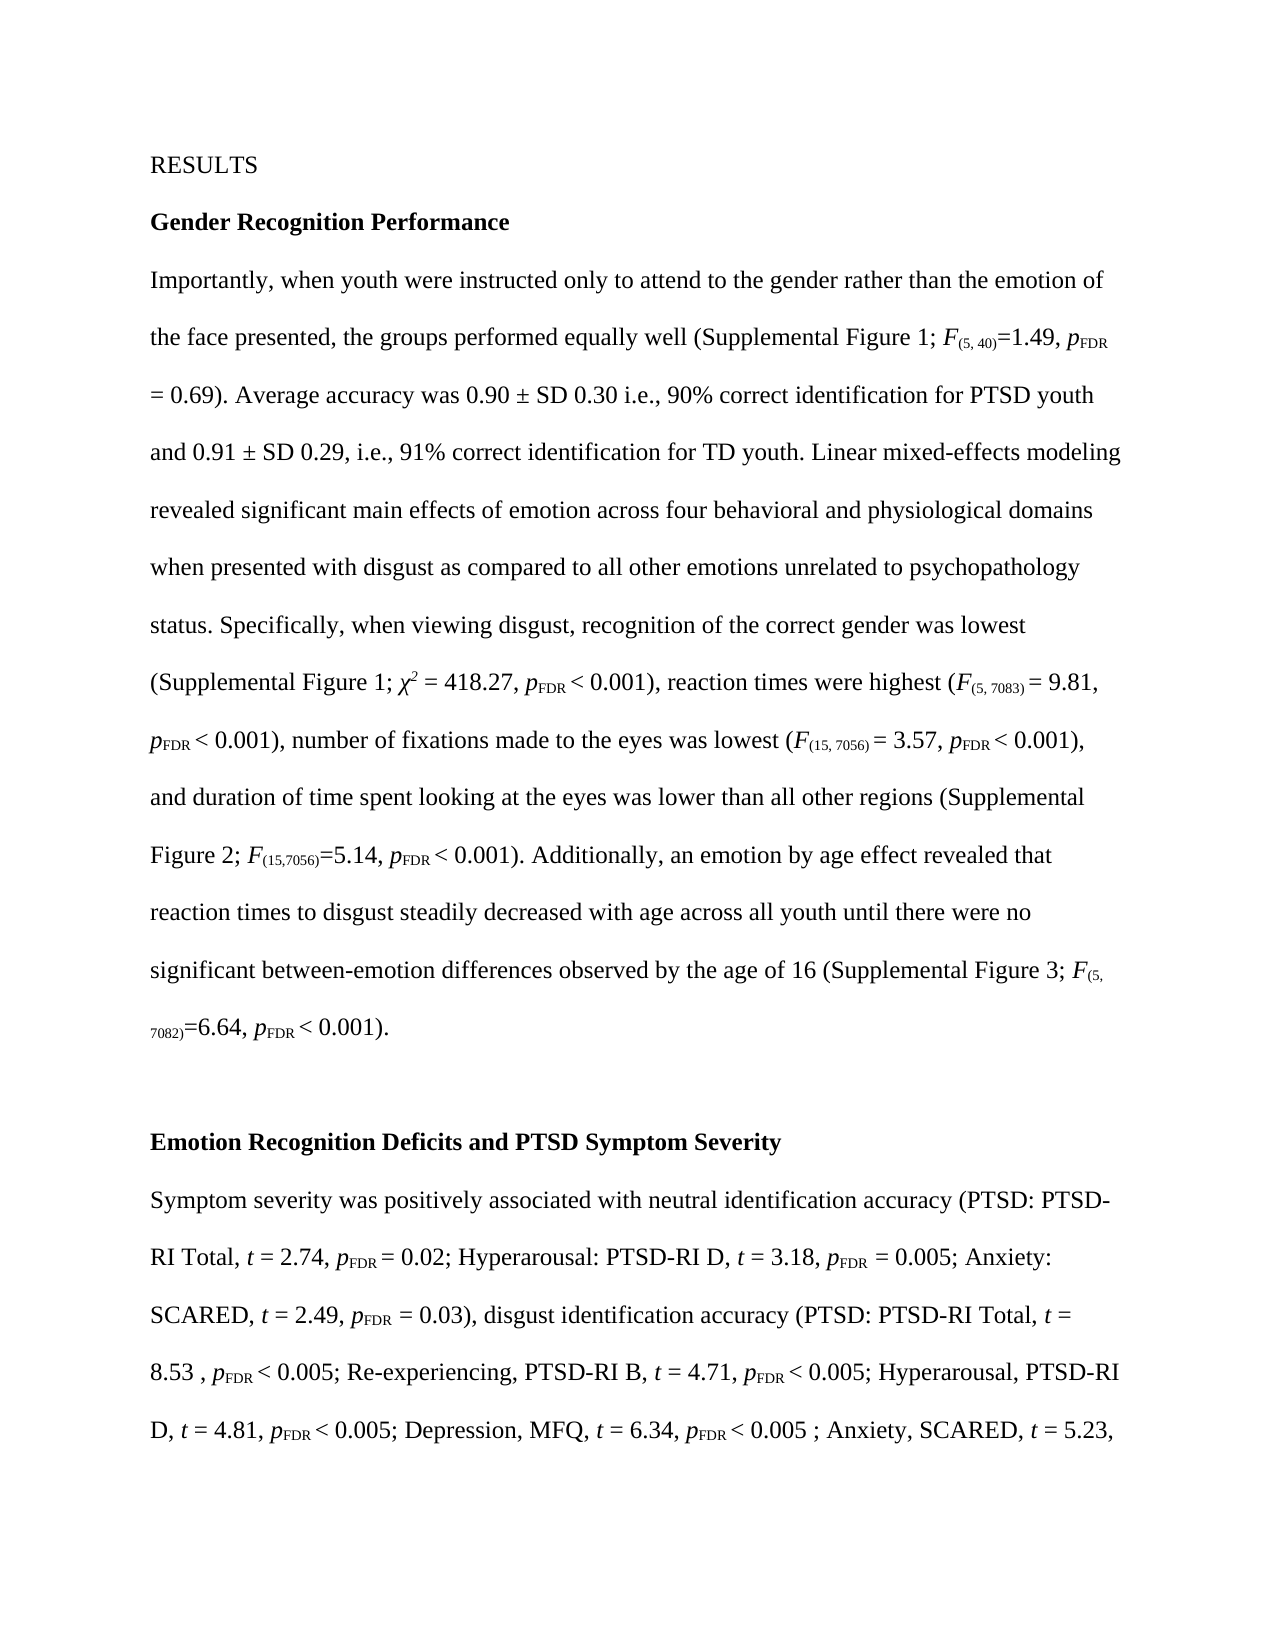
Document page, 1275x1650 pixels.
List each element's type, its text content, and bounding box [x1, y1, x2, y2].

text Emotion Recognition Deficits and PTSD Symptom Severity [150, 1127, 1125, 1156]
text Importantly, when youth were instructed only to attend to the gender rather than the emotion of the face presented, the groups performed equally well (Supplemental Figure 1; F(5, 40)=1.49, pFDR = 0.69). Average accuracy was 0.90 ± SD 0.30 i.e., 90% correct identification for PTSD youth and 0.91 ± SD 0.29, i.e., 91% correct identification for TD youth. Linear mixed-effects modeling revealed significant main effects of emotion across four behavioral and physiological domains when presented with disgust as compared to all other emotions unrelated to psychopathology status. Specifically, when viewing disgust, recognition of the correct gender was lowest (Supplemental Figure 1; χ2 = 418.27, pFDR < 0.001), reaction times were highest (F(5, 7083) = 9.81, pFDR < 0.001), number of fixations made to the eyes was lowest (F(15, 7056) = 3.57, pFDR < 0.001), and duration of time spent looking at the eyes was lower than all other regions (Supplemental Figure 2; F(15,7056)=5.14, pFDR < 0.001). Additionally, an emotion by age effect revealed that reaction times to disgust steadily decreased with age across all youth until there were no significant between-emotion differences observed by the age of 16 (Supplemental Figure 3; F(5, 7082)=6.64, pFDR < 0.001). [150, 265, 1125, 1041]
text RESULTS [150, 150, 1125, 179]
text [150, 1185, 1125, 1444]
text Gender Recognition Performance [150, 207, 1125, 236]
